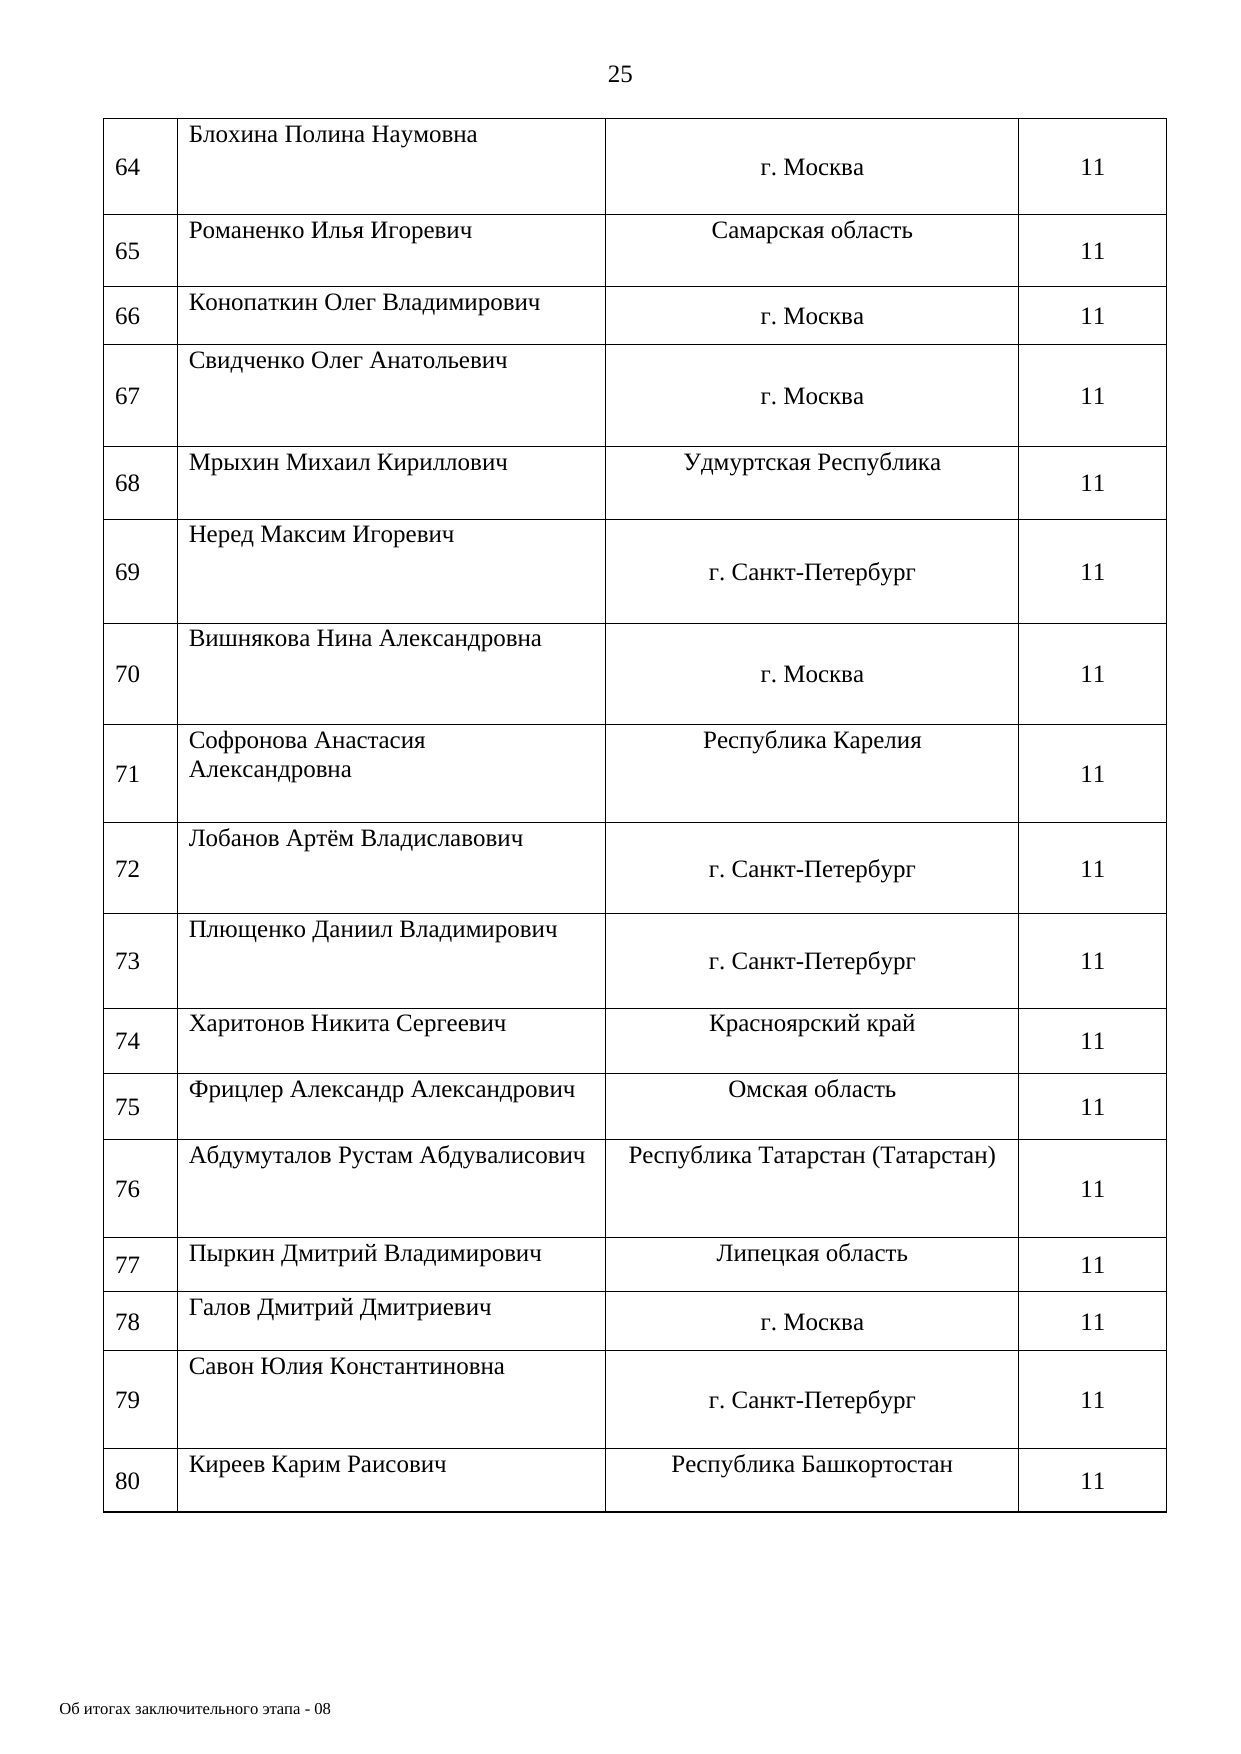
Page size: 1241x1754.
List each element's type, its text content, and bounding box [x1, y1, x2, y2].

table_cell Республика Татарстан (Татарстан) [606, 1140, 1018, 1237]
table_cell г. Москва [606, 1292, 1018, 1350]
table_cell Абдумуталов Рустам Абдувалисович [178, 1140, 605, 1237]
table_cell г. Москва [606, 345, 1018, 446]
table_cell Романенко Илья Игоревич [178, 215, 605, 286]
table_cell 78 [104, 1292, 177, 1350]
table_cell Неред Максим Игоревич [178, 520, 605, 622]
table_cell 74 [104, 1009, 177, 1073]
table_cell Республика Карелия [606, 725, 1018, 822]
table_cell 67 [104, 345, 177, 446]
table_cell Савон Юлия Константиновна [178, 1351, 605, 1448]
table_cell 11 [1019, 725, 1166, 822]
table_cell 11 [1019, 1238, 1166, 1291]
table_cell 70 [104, 624, 177, 724]
table_cell 76 [104, 1140, 177, 1237]
table_cell Вишнякова Нина Александровна [178, 624, 605, 724]
table_cell 69 [104, 520, 177, 622]
table_cell Конопаткин Олег Владимирович [178, 287, 605, 344]
table_cell 72 [104, 823, 177, 913]
table_cell Пыркин Дмитрий Владимирович [178, 1238, 605, 1291]
table_cell г. Санкт-Петербург [606, 823, 1018, 913]
table_cell 11 [1019, 345, 1166, 446]
table_cell 66 [104, 287, 177, 344]
table_cell 11 [1019, 1351, 1166, 1448]
table_cell Липецкая область [606, 1238, 1018, 1291]
table_cell 73 [104, 914, 177, 1007]
table_cell г. Москва [606, 624, 1018, 724]
table_cell Самарская область [606, 215, 1018, 286]
table_cell г. Санкт-Петербург [606, 520, 1018, 622]
table_cell 11 [1019, 624, 1166, 724]
table_cell 11 [1019, 215, 1166, 286]
table_cell г. Москва [606, 287, 1018, 344]
table_cell 11 [1019, 520, 1166, 622]
table_cell Киреев Карим Раисович [178, 1449, 605, 1511]
table_cell Фрицлер Александр Александрович [178, 1074, 605, 1139]
table_cell Блохина Полина Наумовна [178, 119, 605, 214]
table_cell Свидченко Олег Анатольевич [178, 345, 605, 446]
table_cell 11 [1019, 1292, 1166, 1350]
table_cell 11 [1019, 823, 1166, 913]
table_cell Харитонов Никита Сергеевич [178, 1009, 605, 1073]
table_cell 11 [1019, 914, 1166, 1007]
table_cell Галов Дмитрий Дмитриевич [178, 1292, 605, 1350]
table_cell 68 [104, 447, 177, 518]
table_cell 11 [1019, 1009, 1166, 1073]
table_cell Республика Башкортостан [606, 1449, 1018, 1511]
table_cell 11 [1019, 287, 1166, 344]
table_cell г. Санкт-Петербург [606, 1351, 1018, 1448]
table_cell Удмуртская Республика [606, 447, 1018, 518]
table_cell Софронова Анастасия Александровна [178, 725, 605, 822]
table_cell 11 [1019, 1074, 1166, 1139]
table_cell 11 [1019, 1449, 1166, 1511]
table_cell 71 [104, 725, 177, 822]
table_cell Мрыхин Михаил Кириллович [178, 447, 605, 518]
table_cell 77 [104, 1238, 177, 1291]
table_cell 11 [1019, 119, 1166, 214]
table_cell г. Москва [606, 119, 1018, 214]
table_cell 80 [104, 1449, 177, 1511]
table_cell Красноярский край [606, 1009, 1018, 1073]
table_cell 65 [104, 215, 177, 286]
table_cell Плющенко Даниил Владимирович [178, 914, 605, 1007]
table_cell г. Санкт-Петербург [606, 914, 1018, 1007]
table_cell 79 [104, 1351, 177, 1448]
table_cell 11 [1019, 1140, 1166, 1237]
table_cell 75 [104, 1074, 177, 1139]
table_cell Лобанов Артём Владиславович [178, 823, 605, 913]
table_cell Омская область [606, 1074, 1018, 1139]
table_cell 64 [104, 119, 177, 214]
table_cell 11 [1019, 447, 1166, 518]
